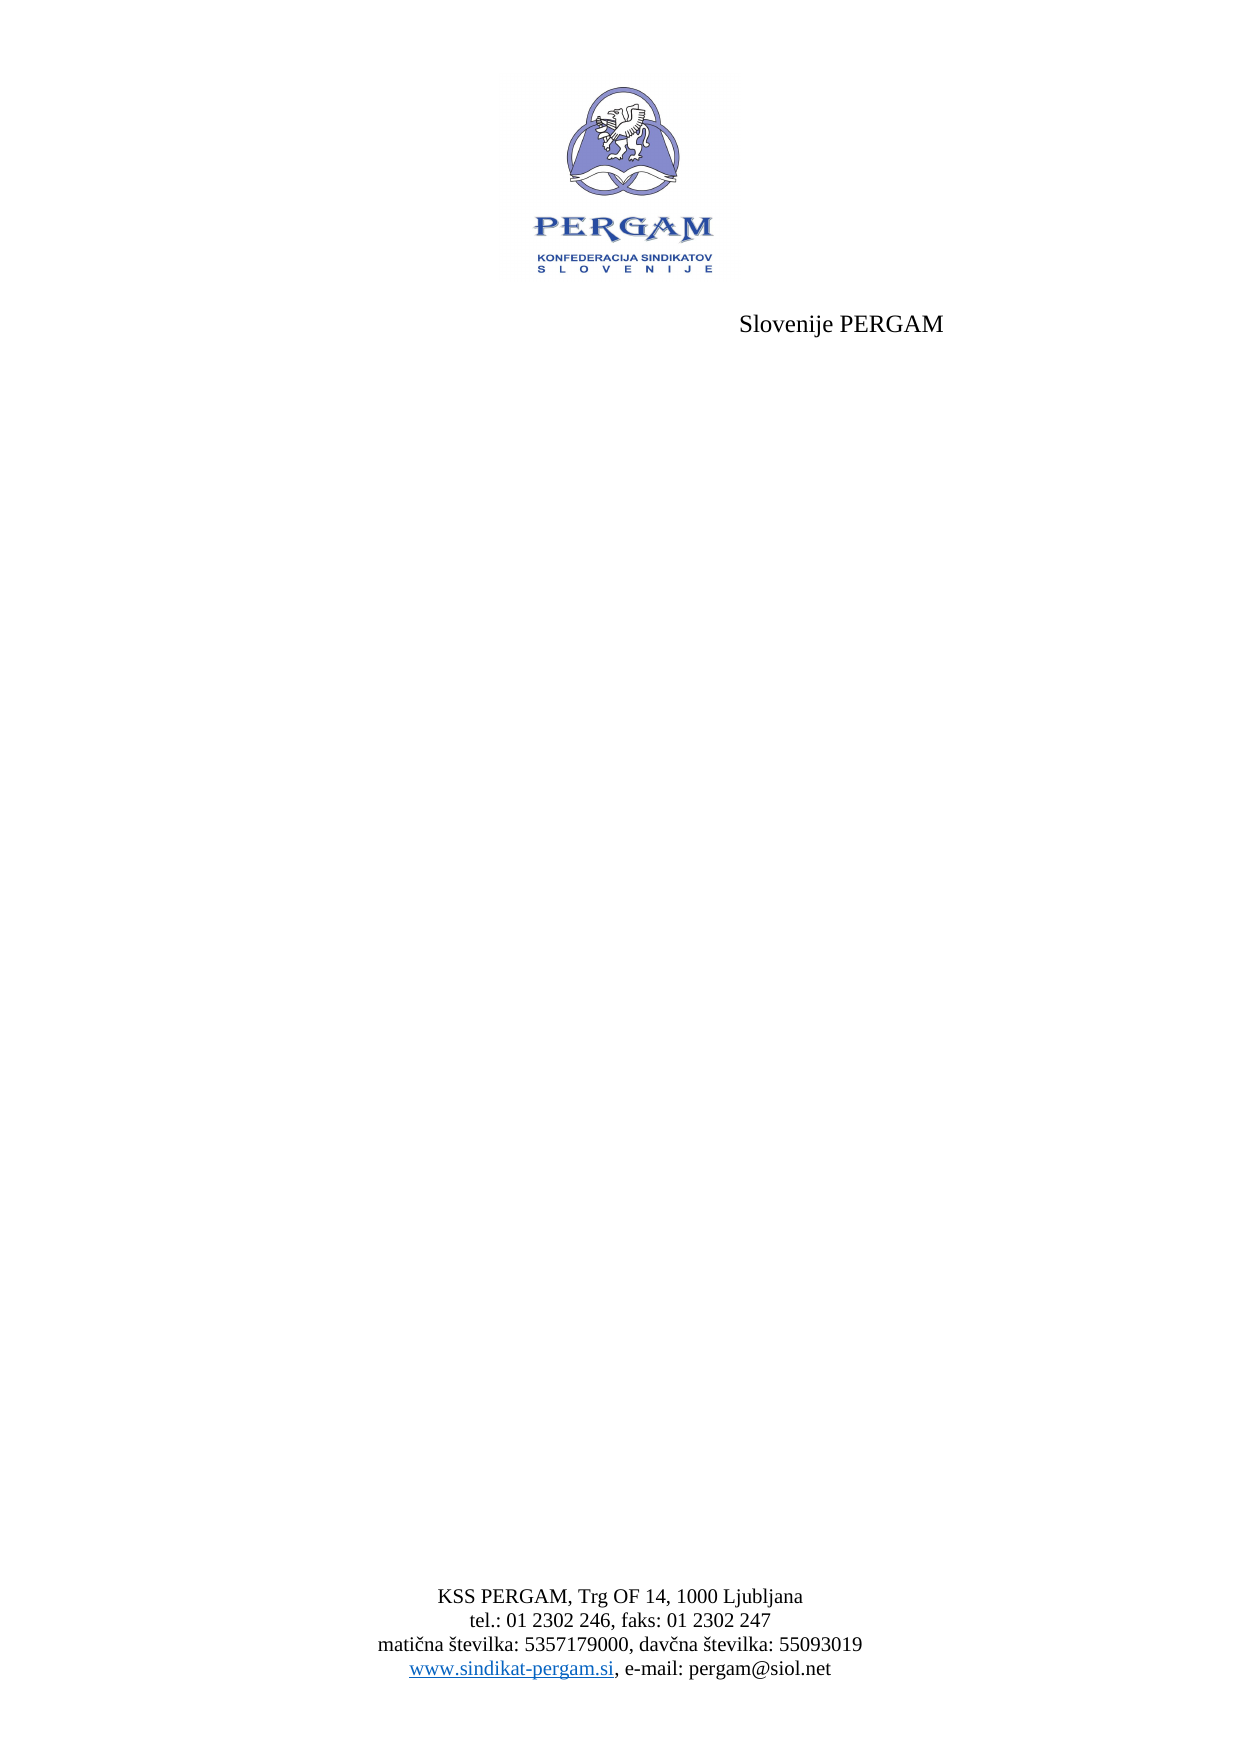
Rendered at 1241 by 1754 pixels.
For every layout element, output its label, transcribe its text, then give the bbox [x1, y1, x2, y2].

picture [499, 73, 742, 282]
text Slovenije PERGAM [590, 309, 1093, 338]
